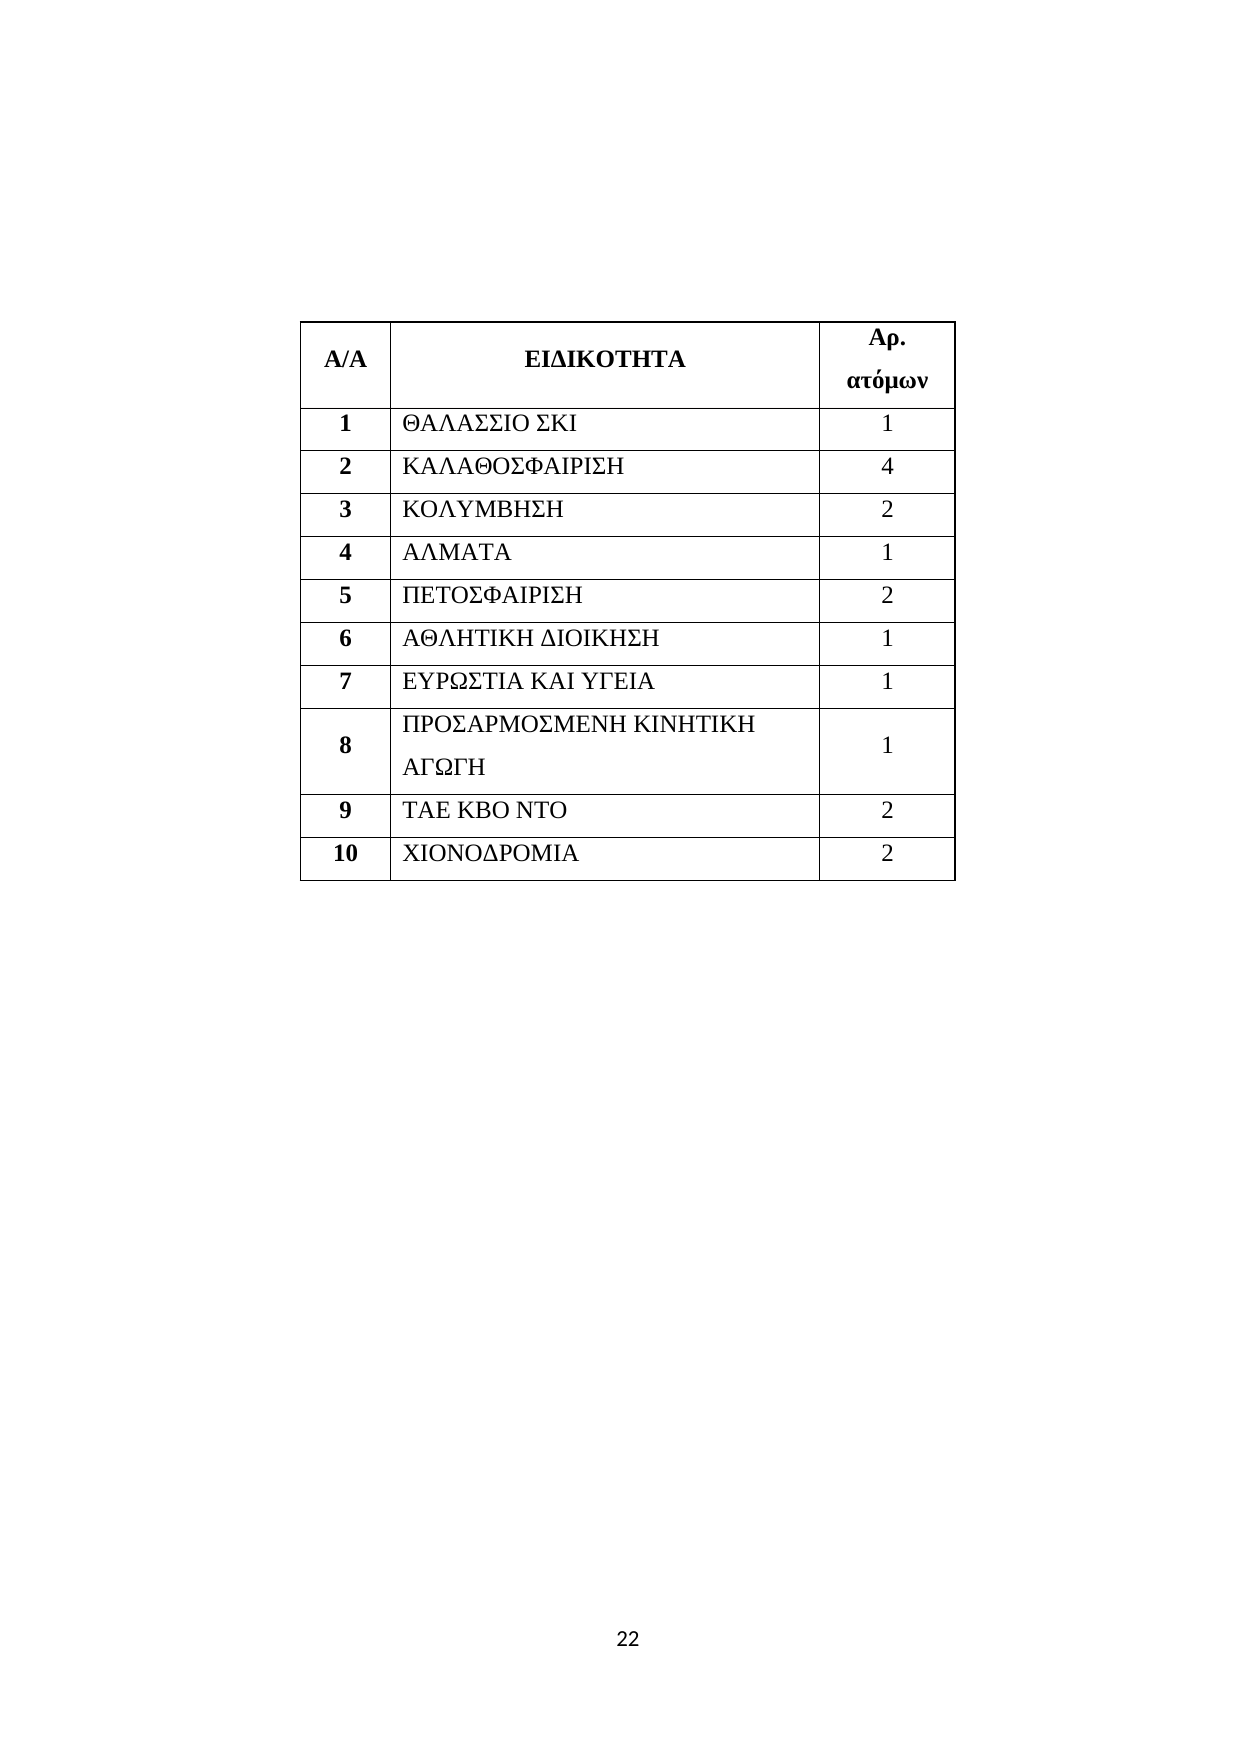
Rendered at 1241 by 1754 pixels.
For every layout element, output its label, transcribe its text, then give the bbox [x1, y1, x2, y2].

table_cell ΚΟΛΥΜΒΗΣΗ [391, 494, 819, 536]
table_cell 1 [820, 537, 954, 579]
table_header ΕΙΔΙΚΟΤΗΤΑ [391, 323, 819, 407]
table_cell 4 [820, 451, 954, 493]
table_cell 2 [301, 451, 390, 493]
table_cell 5 [301, 580, 390, 622]
table_cell 2 [820, 494, 954, 536]
table_cell 1 [301, 409, 390, 450]
table_cell 1 [820, 666, 954, 708]
table_cell ΕΥΡΩΣΤΙΑ ΚΑΙ ΥΓΕΙΑ [391, 666, 819, 708]
table_cell ΠΕΤΟΣΦΑΙΡΙΣΗ [391, 580, 819, 622]
table_cell ΧΙΟΝΟΔΡΟΜΙΑ [391, 838, 819, 880]
table_cell 9 [301, 795, 390, 837]
table_cell ΑΘΛΗΤΙΚΗ ΔΙΟΙΚΗΣΗ [391, 623, 819, 665]
table_cell ΑΛΜΑΤΑ [391, 537, 819, 579]
table_cell 8 [301, 709, 390, 794]
table_cell 10 [301, 838, 390, 880]
table_cell ΘΑΛΑΣΣΙΟ ΣΚΙ [391, 409, 819, 450]
table_cell 7 [301, 666, 390, 708]
table_header Αρ. ατόμων [820, 323, 954, 407]
table_header Α/Α [301, 323, 390, 407]
table_cell 3 [301, 494, 390, 536]
table_cell 2 [820, 580, 954, 622]
table_cell 4 [301, 537, 390, 579]
table_cell ΠΡΟΣΑΡΜΟΣΜΕΝΗ ΚΙΝΗΤΙΚΗ ΑΓΩΓΗ [391, 709, 819, 794]
table_cell 6 [301, 623, 390, 665]
table_cell 2 [820, 838, 954, 880]
table_cell 1 [820, 623, 954, 665]
table_cell 1 [820, 709, 954, 794]
table_cell ΚΑΛΑΘΟΣΦΑΙΡΙΣΗ [391, 451, 819, 493]
table_cell 1 [820, 409, 954, 450]
table_cell ΤΑΕ ΚΒΟ ΝΤΟ [391, 795, 819, 837]
table_cell 2 [820, 795, 954, 837]
